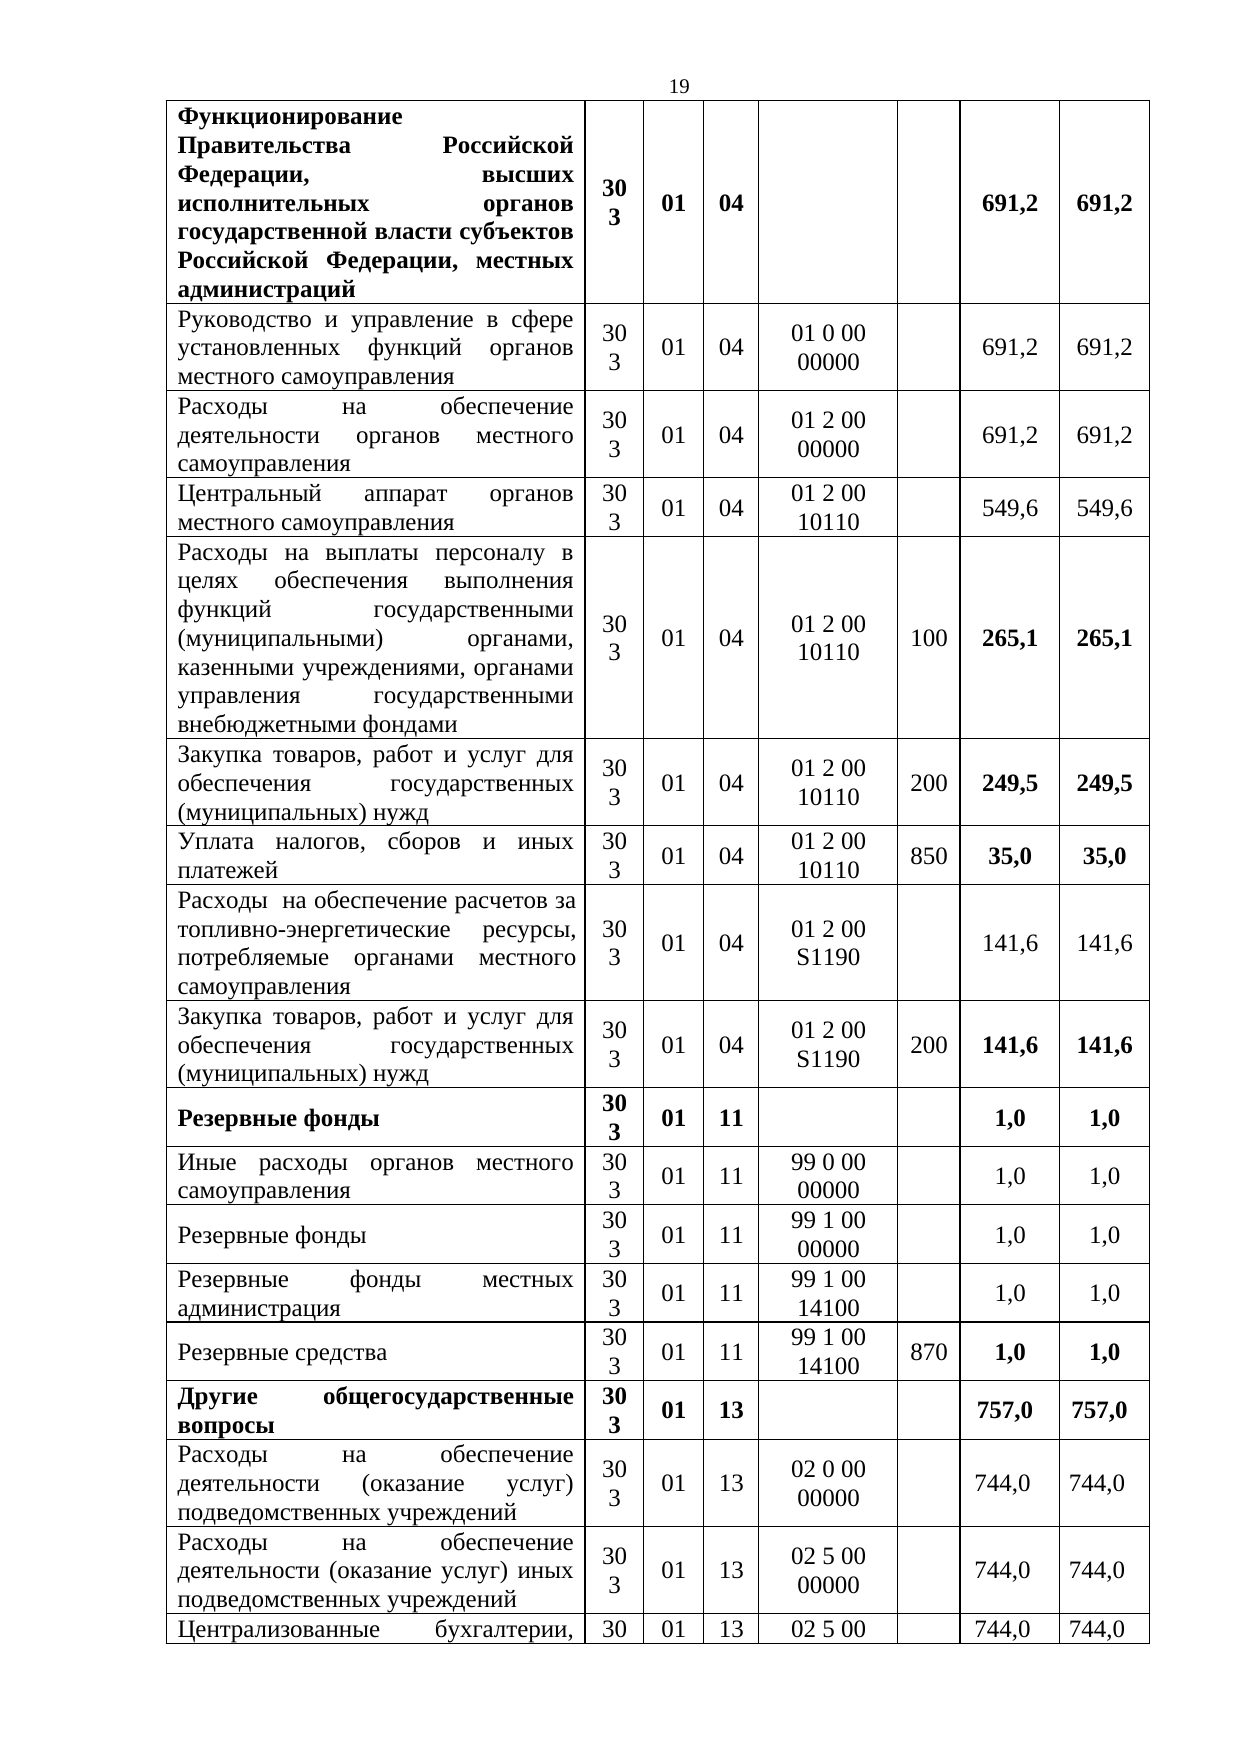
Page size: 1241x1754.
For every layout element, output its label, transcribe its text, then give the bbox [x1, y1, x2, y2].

table_cell 100 [898, 537, 959, 738]
table_cell 303 [586, 478, 643, 536]
table_header Функционирование Правительства Российской Федерации, высших исполнительных органов государственной власти субъектов Российской Федерации, местных администраций [167, 101, 584, 303]
table_cell 1,0 [961, 1147, 1059, 1204]
table_cell 01 0 00 00000 [759, 304, 897, 390]
table_cell [759, 1088, 897, 1146]
table_cell Расходы на выплаты персоналу в целях обеспечения выполнения функций государственными (муниципальными) органами, казенными учреждениями, органами управления государственными внебюджетными фондами [167, 537, 584, 738]
table_cell 01 [644, 1614, 703, 1643]
table_cell 13 [704, 1381, 758, 1438]
table_cell 35,0 [1060, 826, 1149, 884]
table_cell 303 [586, 1001, 643, 1087]
table_cell 01 [644, 739, 703, 825]
table_cell 744,0 [961, 1527, 1059, 1613]
table_cell 99 1 00 14100 [759, 1264, 897, 1321]
table_cell [898, 1264, 959, 1321]
table_cell 691,2 [1060, 304, 1149, 390]
table_cell 11 [704, 1147, 758, 1204]
table_cell [898, 478, 959, 536]
table_cell Расходы на обеспечение деятельности (оказание услуг) иных подведомственных учреждений [167, 1527, 584, 1613]
table_cell 01 2 00 10110 [759, 739, 897, 825]
table_cell 99 1 00 00000 [759, 1205, 897, 1263]
table_cell 303 [586, 1147, 643, 1204]
table_cell [898, 304, 959, 390]
table_cell [898, 1205, 959, 1263]
table_cell 1,0 [1060, 1147, 1149, 1204]
table_cell 01 [644, 1527, 703, 1613]
table_cell 265,1 [961, 537, 1059, 738]
table_cell Расходы на обеспечение деятельности (оказание услуг) подведомственных учреждений [167, 1440, 584, 1526]
table_cell 01 [644, 1264, 703, 1321]
table_cell 691,2 [1060, 391, 1149, 477]
table_cell Закупка товаров, работ и услуг для обеспечения государственных (муниципальных) нужд [167, 1001, 584, 1087]
table_cell 303 [586, 391, 643, 477]
table_cell 744,0 [1060, 1614, 1149, 1643]
table_cell 1,0 [1060, 1323, 1149, 1380]
table_cell 303 [586, 1527, 643, 1613]
table_cell 01 2 00 S1190 [759, 1001, 897, 1087]
table_cell 11 [704, 1264, 758, 1321]
table_cell [898, 885, 959, 1000]
table_cell Центральный аппарат органов местного самоуправления [167, 478, 584, 536]
table_cell 02 5 00 00000 [759, 1527, 897, 1613]
table_cell 04 [704, 885, 758, 1000]
table_cell 11 [704, 1323, 758, 1380]
table_cell 13 [704, 1440, 758, 1526]
table_cell 303 [586, 537, 643, 738]
table_cell 1,0 [961, 1264, 1059, 1321]
table_cell 04 [704, 739, 758, 825]
table_cell 01 2 00 10110 [759, 537, 897, 738]
table_cell 1,0 [961, 1205, 1059, 1263]
table_cell 04 [704, 304, 758, 390]
table_header 01 [644, 101, 703, 303]
table_cell [898, 1088, 959, 1146]
table_cell 01 [644, 885, 703, 1000]
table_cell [167, 1614, 584, 1643]
table_cell 01 2 00 S1190 [759, 885, 897, 1000]
table_cell 303 [586, 826, 643, 884]
table_cell 303 [586, 1614, 643, 1643]
table_cell 11 [704, 1088, 758, 1146]
table_cell [898, 1147, 959, 1204]
table_cell [898, 391, 959, 477]
table_cell 303 [586, 1205, 643, 1263]
table_cell 1,0 [961, 1088, 1059, 1146]
table_cell 35,0 [961, 826, 1059, 884]
table_cell 141,6 [961, 1001, 1059, 1087]
table_cell 01 [644, 537, 703, 738]
table_cell 200 [898, 739, 959, 825]
table_cell 01 2 00 10110 [759, 478, 897, 536]
table_cell 141,6 [1060, 885, 1149, 1000]
table_cell Расходы на обеспечение расчетов за топливно-энергетические ресурсы, потребляемые органами местного самоуправления [167, 885, 584, 1000]
table_cell Расходы на обеспечение деятельности органов местного самоуправления [167, 391, 584, 477]
table_cell Резервные фонды [167, 1088, 584, 1146]
table_cell 691,2 [961, 391, 1059, 477]
table_cell 744,0 [1060, 1527, 1149, 1613]
table_cell 1,0 [961, 1323, 1059, 1380]
table_cell 01 [644, 391, 703, 477]
table_cell Уплата налогов, сборов и иных платежей [167, 826, 584, 884]
table_cell 01 [644, 1205, 703, 1263]
table_cell 01 [644, 826, 703, 884]
table_header 691,2 [1060, 101, 1149, 303]
table_cell Резервные фонды [167, 1205, 584, 1263]
table_cell [898, 1614, 959, 1643]
table_cell 757,0 [961, 1381, 1059, 1438]
table_cell 744,0 [1060, 1440, 1149, 1526]
table_cell 1,0 [1060, 1088, 1149, 1146]
table_cell 303 [586, 1381, 643, 1438]
table_cell Резервные фонды местных администрация [167, 1264, 584, 1321]
table_cell 303 [586, 1264, 643, 1321]
table_cell 744,0 [961, 1440, 1059, 1526]
table_cell 01 [644, 1001, 703, 1087]
table_cell 02 5 00 10820 [759, 1614, 897, 1643]
table_cell 99 0 00 00000 [759, 1147, 897, 1204]
table_cell 1,0 [1060, 1264, 1149, 1321]
table_cell 01 [644, 304, 703, 390]
table_cell 01 [644, 478, 703, 536]
table_cell 01 [644, 1440, 703, 1526]
table_cell 13 [704, 1527, 758, 1613]
table_cell [759, 1381, 897, 1438]
table_cell 13 [704, 1614, 758, 1643]
table_cell 11 [704, 1205, 758, 1263]
table_cell Иные расходы органов местного самоуправления [167, 1147, 584, 1204]
table_cell 04 [704, 826, 758, 884]
table_cell 249,5 [961, 739, 1059, 825]
table_cell 01 2 00 00000 [759, 391, 897, 477]
table_cell 549,6 [1060, 478, 1149, 536]
table_cell 1,0 [1060, 1205, 1149, 1263]
table_cell 303 [586, 885, 643, 1000]
table_cell 141,6 [1060, 1001, 1149, 1087]
table_cell 265,1 [1060, 537, 1149, 738]
table_cell [898, 1527, 959, 1613]
table_cell 303 [586, 1323, 643, 1380]
table_cell 02 0 00 00000 [759, 1440, 897, 1526]
table_cell 200 [898, 1001, 959, 1087]
table_cell 04 [704, 391, 758, 477]
table_cell 303 [586, 1440, 643, 1526]
table_header [759, 101, 897, 303]
table_cell 691,2 [961, 304, 1059, 390]
table_cell 99 1 00 14100 [759, 1323, 897, 1380]
table_cell Другие общегосударственные вопросы [167, 1381, 584, 1438]
table_cell 01 [644, 1381, 703, 1438]
table_header 04 [704, 101, 758, 303]
table_header [898, 101, 959, 303]
table_cell Закупка товаров, работ и услуг для обеспечения государственных (муниципальных) нужд [167, 739, 584, 825]
table_cell 303 [586, 739, 643, 825]
table_cell 744,0 [961, 1614, 1059, 1643]
table_header 691,2 [961, 101, 1059, 303]
table_cell 01 [644, 1088, 703, 1146]
table_cell 850 [898, 826, 959, 884]
table_cell Резервные средства [167, 1323, 584, 1380]
table_cell 01 [644, 1147, 703, 1204]
table_cell 303 [586, 1088, 643, 1146]
table_cell [898, 1381, 959, 1438]
table_cell [898, 1440, 959, 1526]
table_cell 141,6 [961, 885, 1059, 1000]
table_cell 757,0 [1060, 1381, 1149, 1438]
table_header 303 [586, 101, 643, 303]
table_cell 249,5 [1060, 739, 1149, 825]
table_cell 04 [704, 537, 758, 738]
table_cell 04 [704, 1001, 758, 1087]
table_cell 549,6 [961, 478, 1059, 536]
table_cell 04 [704, 478, 758, 536]
table_cell 870 [898, 1323, 959, 1380]
table_cell Руководство и управление в сфере установленных функций органов местного самоуправления [167, 304, 584, 390]
table_cell 01 2 00 10110 [759, 826, 897, 884]
table_cell 303 [586, 304, 643, 390]
table_cell 01 [644, 1323, 703, 1380]
